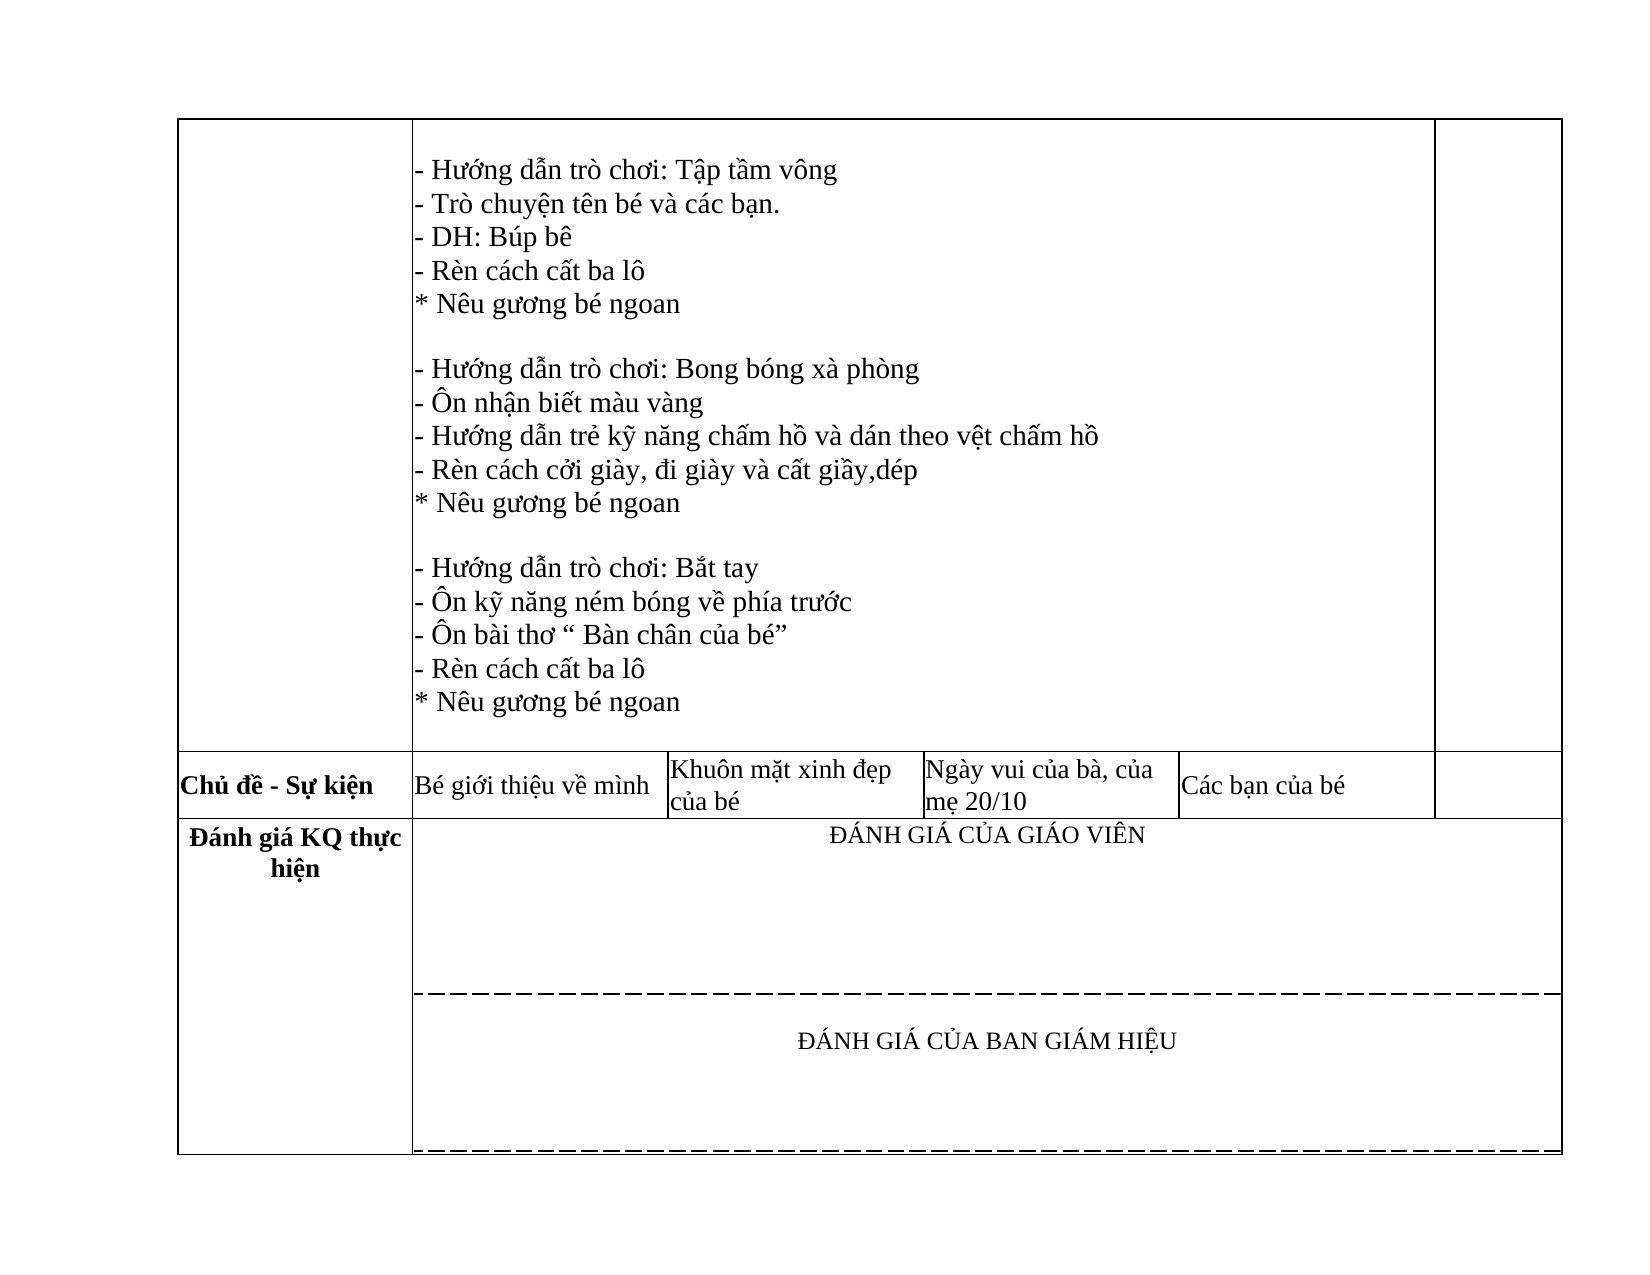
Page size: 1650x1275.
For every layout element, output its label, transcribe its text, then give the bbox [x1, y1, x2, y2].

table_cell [179, 819, 412, 1153]
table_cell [413, 819, 1561, 1153]
table_cell Ngày vui của bà, của mẹ 20/10 [925, 752, 1178, 817]
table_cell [413, 120, 1434, 751]
table_cell Chủ đề - Sự kiện [179, 752, 412, 817]
table_cell Các bạn của bé [1180, 752, 1434, 817]
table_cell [179, 120, 412, 751]
table_cell [1436, 752, 1561, 817]
table_cell [1436, 120, 1561, 751]
table_cell Bé giới thiệu về mình [413, 752, 667, 817]
table_cell Khuôn mặt xinh đẹp của bé [669, 752, 923, 817]
